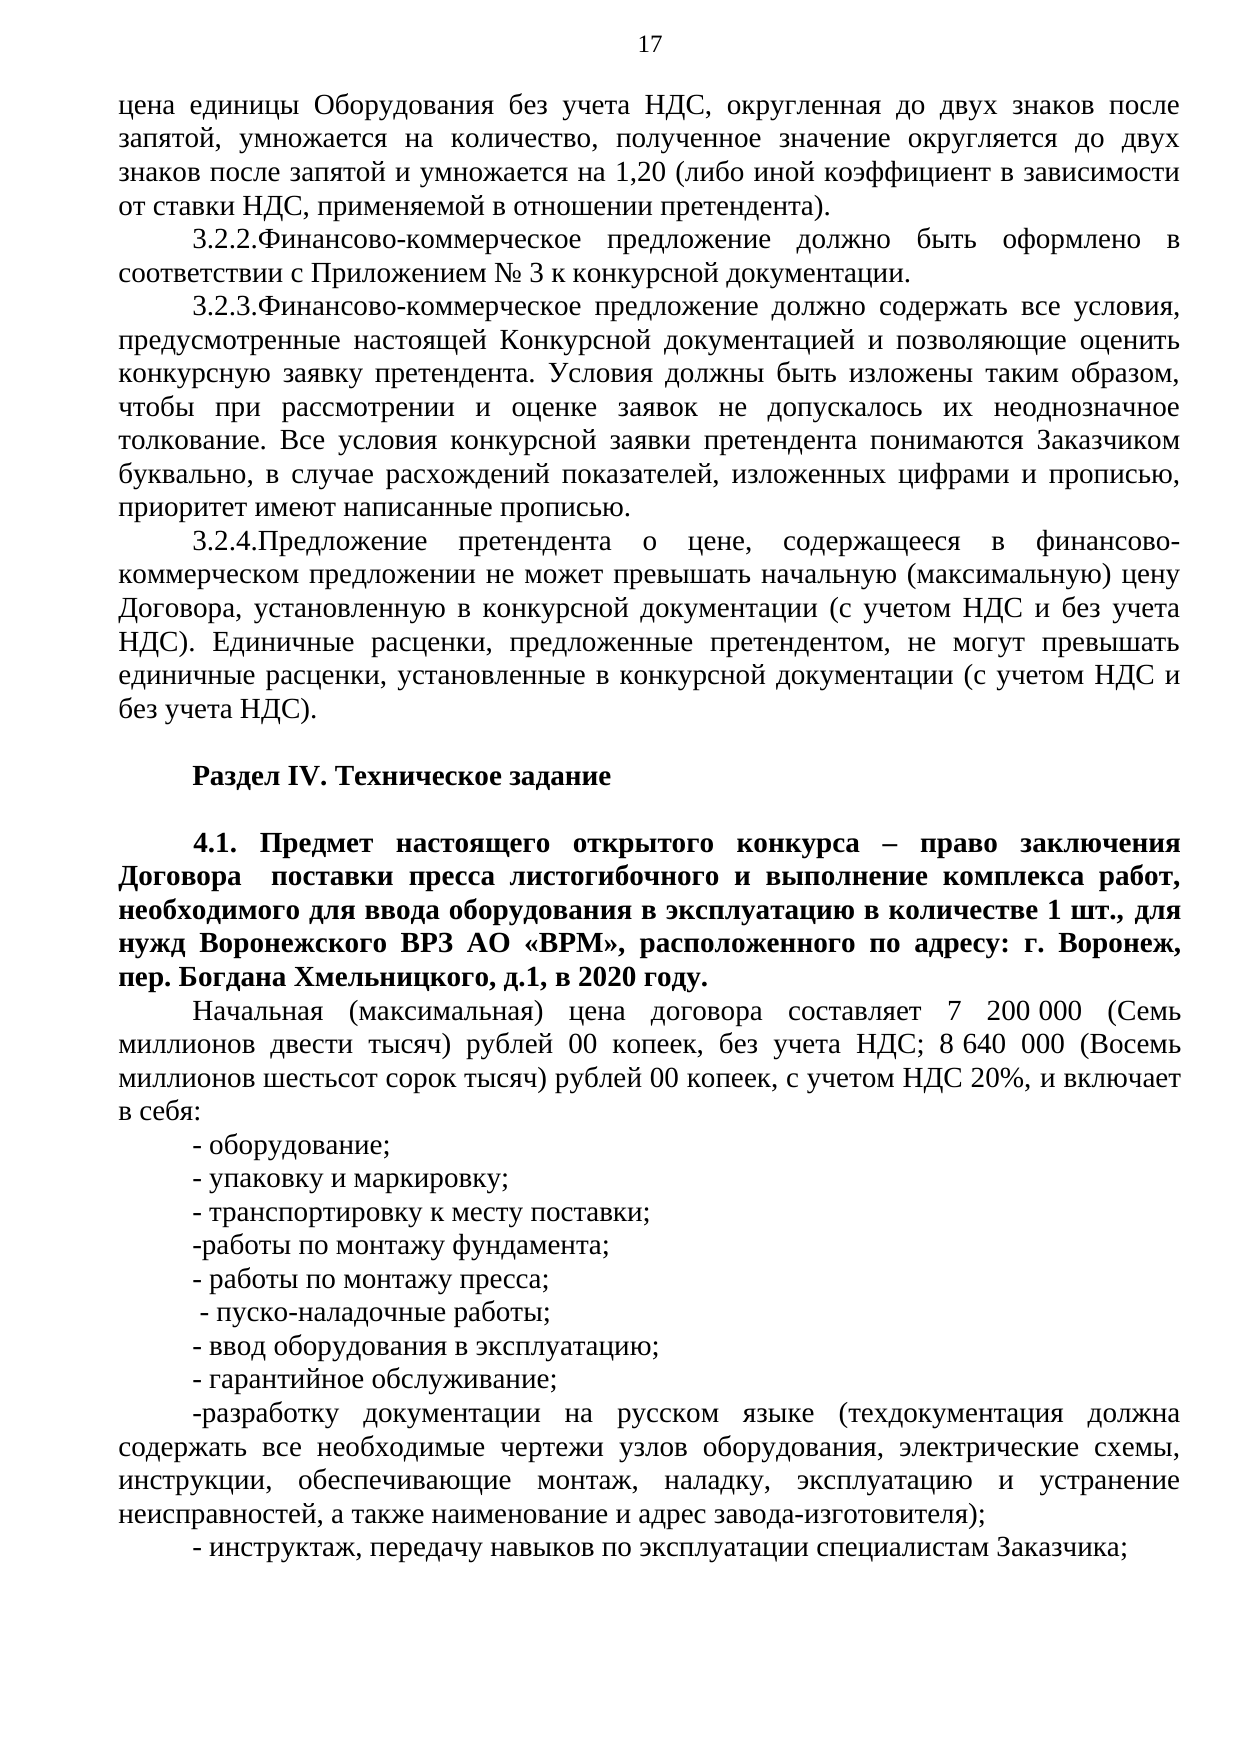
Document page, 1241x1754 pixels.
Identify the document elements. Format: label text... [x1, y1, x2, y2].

list - работы по монтажу пресса; [118, 1261, 1181, 1294]
list 3.2.3.Финансово-коммерческое предложение должно содержать все условия, предусмотренные настоящей Конкурсной документацией и позволяющие оценить конкурсную заявку претендента. Условия должны быть изложены таким образом, чтобы при рассмотрении и оценке заявок не допускалось их неоднозначное толкование. Все условия конкурсной заявки претендента понимаются Заказчиком буквально, в случае расхождений показателей, изложенных цифрами и прописью, приоритет имеют написанные прописью. [118, 288, 1181, 523]
list - гарантийное обслуживание; [118, 1362, 1181, 1395]
text 4.1. Предмет настоящего открытого конкурса – право заключения Договора поставки пресса листогибочного и выполнение комплекса работ, необходимого для ввода оборудования в эксплуатацию в количестве 1 шт., для нужд Воронежского ВРЗ АО «ВРМ», расположенного по адресу: г. Воронеж, пер. Богдана Хмельницкого, д.1, в 2020 году. [118, 825, 1181, 993]
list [118, 87, 1181, 221]
list - ввод оборудования в эксплуатацию; [118, 1328, 1181, 1362]
list 3.2.4.Предложение претендента о цене, содержащееся в финансово-коммерческом предложении не может превышать начальную (максимальную) цену Договора, установленную в конкурсной документации (с учетом НДС и без учета НДС). Единичные расценки, предложенные претендентом, не могут превышать единичные расценки, установленные в конкурсной документации (с учетом НДС и без учета НДС). [118, 523, 1181, 724]
list - упаковку и маркировку; [118, 1160, 1181, 1194]
list - инструктаж, передачу навыков по эксплуатации специалистам Заказчика; [118, 1529, 1181, 1563]
list -разработку документации на русском языке (техдокументация должна содержать все необходимые чертежи узлов оборудования, электрические схемы, инструкции, обеспечивающие монтаж, наладку, эксплуатацию и устранение неисправностей, а также наименование и адрес завода-изготовителя); [118, 1395, 1181, 1529]
list - транспортировку к месту поставки; [118, 1194, 1181, 1227]
text Начальная (максимальная) цена договора составляет 7 200 000 (Семь миллионов двести тысяч) рублей 00 копеек, без учета НДС; 8 640 000 (Восемь миллионов шестьсот сорок тысяч) рублей 00 копеек, с учетом НДС 20%, и включает в себя: [118, 993, 1181, 1127]
text Раздел IV. Техническое задание [118, 758, 1181, 791]
list 3.2.2.Финансово-коммерческое предложение должно быть оформлено в соответствии с Приложением № 3 к конкурсной документации. [118, 221, 1181, 288]
list -работы по монтажу фундамента; [118, 1227, 1181, 1261]
list - пуско-наладочные работы; [118, 1294, 1181, 1328]
text - оборудование; [118, 1127, 1181, 1160]
